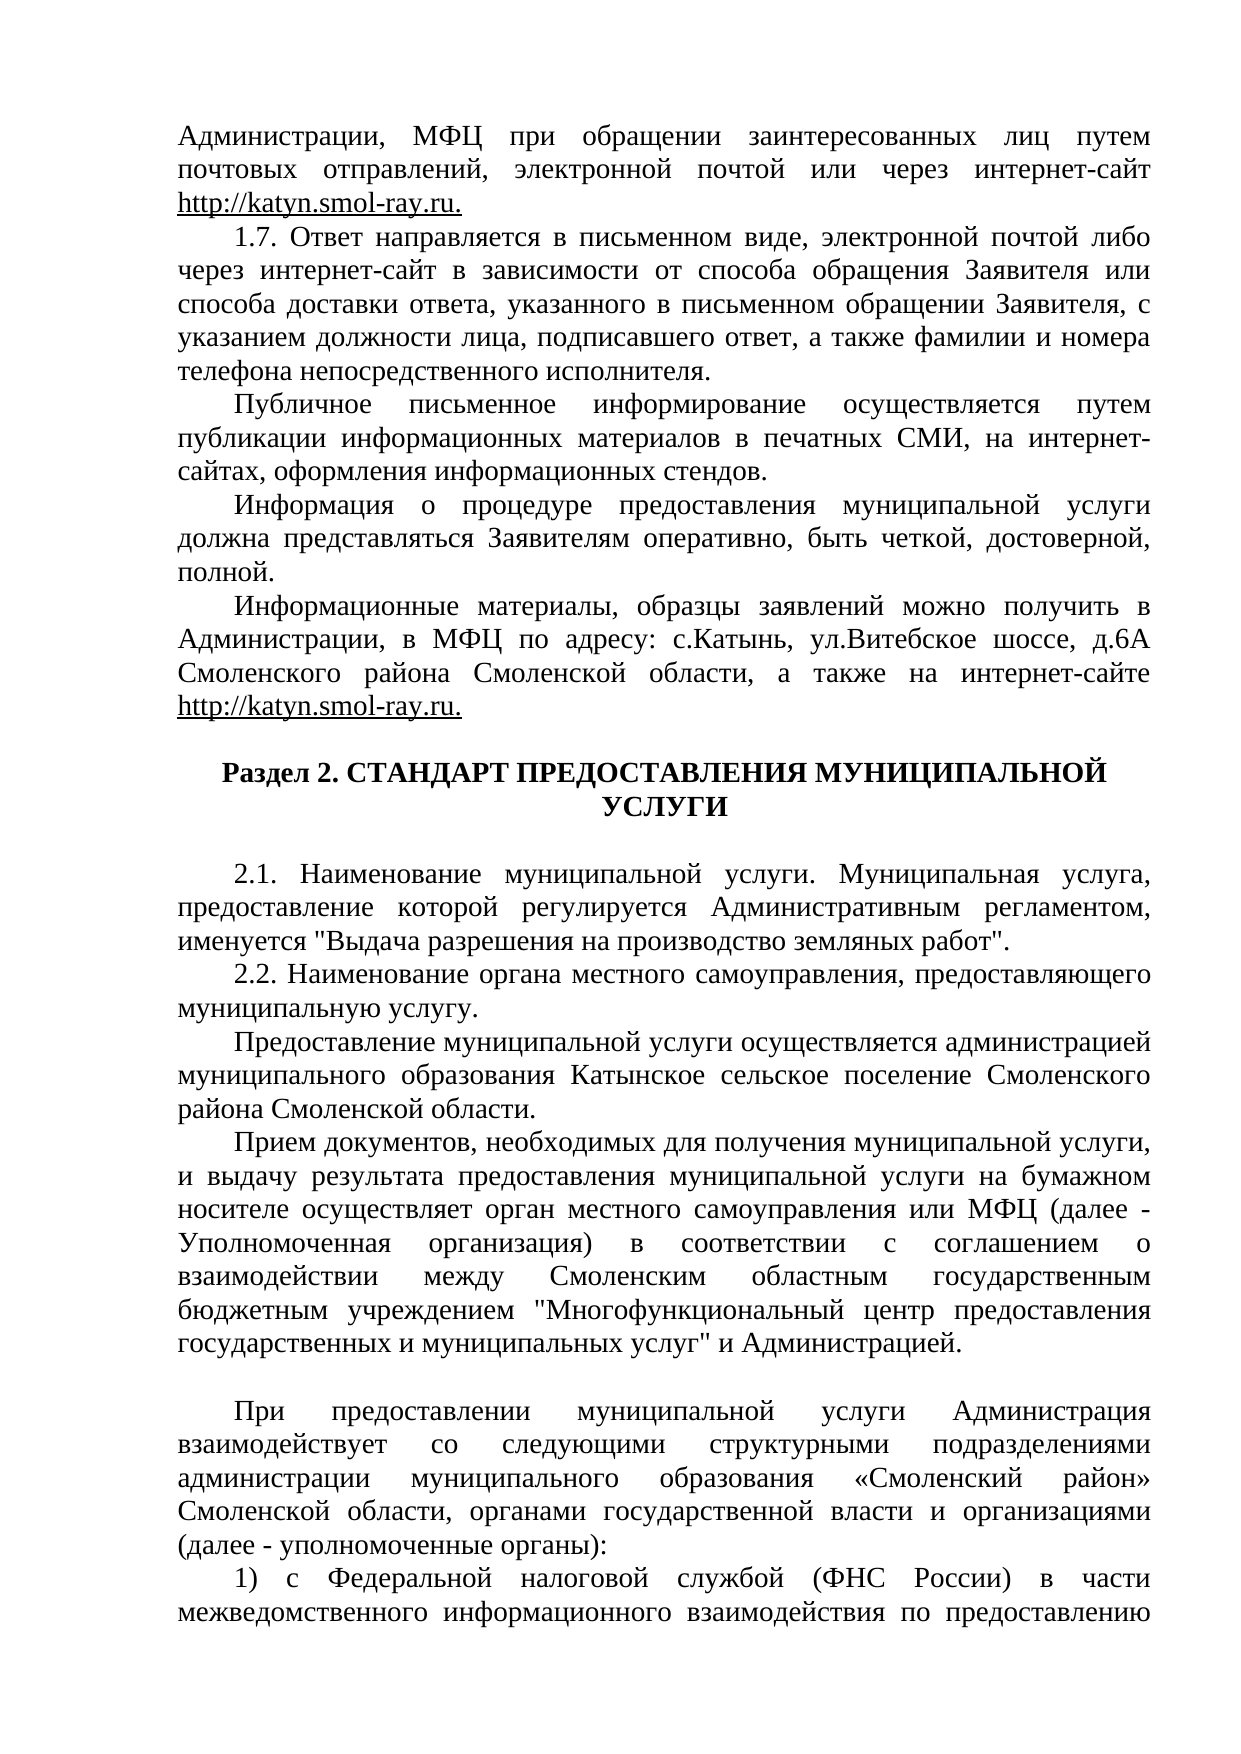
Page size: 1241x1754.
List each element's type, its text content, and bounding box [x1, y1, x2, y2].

title Раздел 2. СТАНДАРТ ПРЕДОСТАВЛЕНИЯ МУНИЦИПАЛЬНОЙ УСЛУГИ [177, 755, 1152, 822]
text Прием документов, необходимых для получения муниципальной услуги, и выдачу результата предоставления муниципальной услуги на бумажном носителе осуществляет орган местного самоуправления или МФЦ (далее - Уполномоченная организация) в соответствии с соглашением о взаимодействии между Смоленским областным государственным бюджетным учреждением "Многофункциональный центр предоставления государственных и муниципальных услуг" и Администрацией. [177, 1124, 1152, 1359]
text Информационные материалы, образцы заявлений можно получить в Администрации, в МФЦ по адресу: с.Катынь, ул.Витебское шоссе, д.6А Смоленского района Смоленской области, а также на интернет-сайте http://katyn.smol-ray.ru. [177, 588, 1152, 722]
text 2.1. Наименование муниципальной услуги. Муниципальная услуга, предоставление которой регулируется Административным регламентом, именуется "Выдача разрешения на производство земляных работ". [177, 856, 1152, 957]
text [177, 1560, 1152, 1627]
text Информация о процедуре предоставления муниципальной услуги должна представляться Заявителям оперативно, быть четкой, достоверной, полной. [177, 487, 1152, 588]
text Предоставление муниципальной услуги осуществляется администрацией муниципального образования Катынское сельское поселение Смоленского района Смоленской области. [177, 1024, 1152, 1124]
text 1.7. Ответ направляется в письменном виде, электронной почтой либо через интернет-сайт в зависимости от способа обращения Заявителя или способа доставки ответа, указанного в письменном обращении Заявителя, с указанием должности лица, подписавшего ответ, а также фамилии и номера телефона непосредственного исполнителя. [177, 219, 1152, 386]
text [177, 118, 1152, 219]
text 2.2. Наименование органа местного самоуправления, предоставляющего муниципальную услугу. [177, 957, 1152, 1024]
text Публичное письменное информирование осуществляется путем публикации информационных материалов в печатных СМИ, на интернет-сайтах, оформления информационных стендов. [177, 386, 1152, 487]
text При предоставлении муниципальной услуги Администрация взаимодействует со следующими структурными подразделениями администрации муниципального образования «Смоленский район» Смоленской области, органами государственной власти и организациями (далее - уполномоченные органы): [177, 1393, 1152, 1560]
